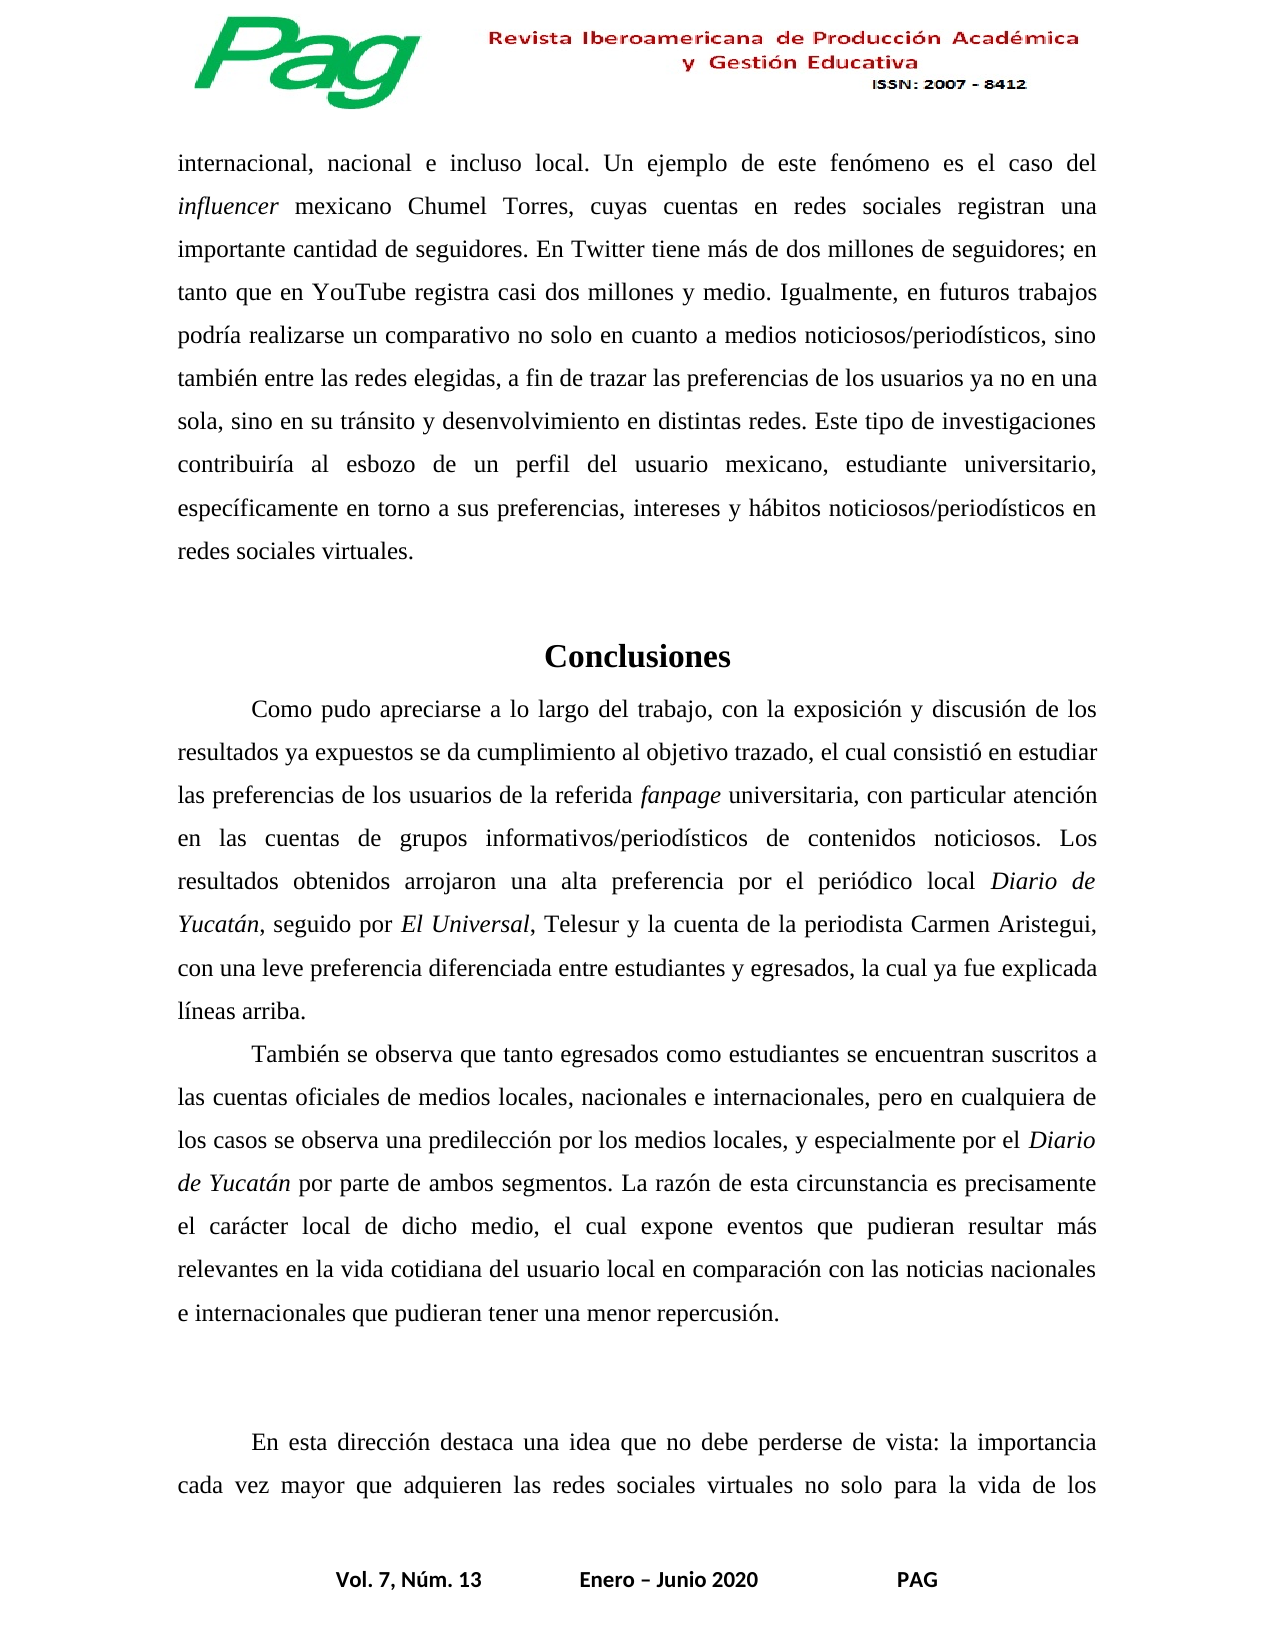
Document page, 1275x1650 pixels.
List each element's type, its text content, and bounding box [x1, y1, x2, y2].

text Como pudo apreciarse a lo largo del trabajo, con la exposición y discusión de los resultados ya expuestos se da cumplimiento al objetivo trazado, el cual consistió en estudiar las preferencias de los usuarios de la referida fanpage universitaria, con particular atención en las cuentas de grupos informativos/periodísticos de contenidos noticiosos. Los resultados obtenidos arrojaron una alta preferencia por el periódico local Diario de Yucatán, seguido por El Universal, Telesur y la cuenta de la periodista Carmen Aristegui, con una leve preferencia diferenciada entre estudiantes y egresados, la cual ya fue explicada líneas arriba. [177, 694, 1098, 1024]
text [177, 148, 1098, 564]
text También se observa que tanto egresados como estudiantes se encuentran suscritos a las cuentas oficiales de medios locales, nacionales e internacionales, pero en cualquiera de los casos se observa una predilección por los medios locales, y especialmente por el Diario de Yucatán por parte de ambos segmentos. La razón de esta circunstancia es precisamente el carácter local de dicho medio, el cual expone eventos que pudieran resultar más relevantes en la vida cotidiana del usuario local en comparación con las noticias nacionales e internacionales que pudieran tener una menor repercusión. [177, 1039, 1098, 1326]
picture [194, 14, 1081, 110]
text Conclusiones [177, 636, 1098, 675]
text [177, 1427, 1098, 1499]
